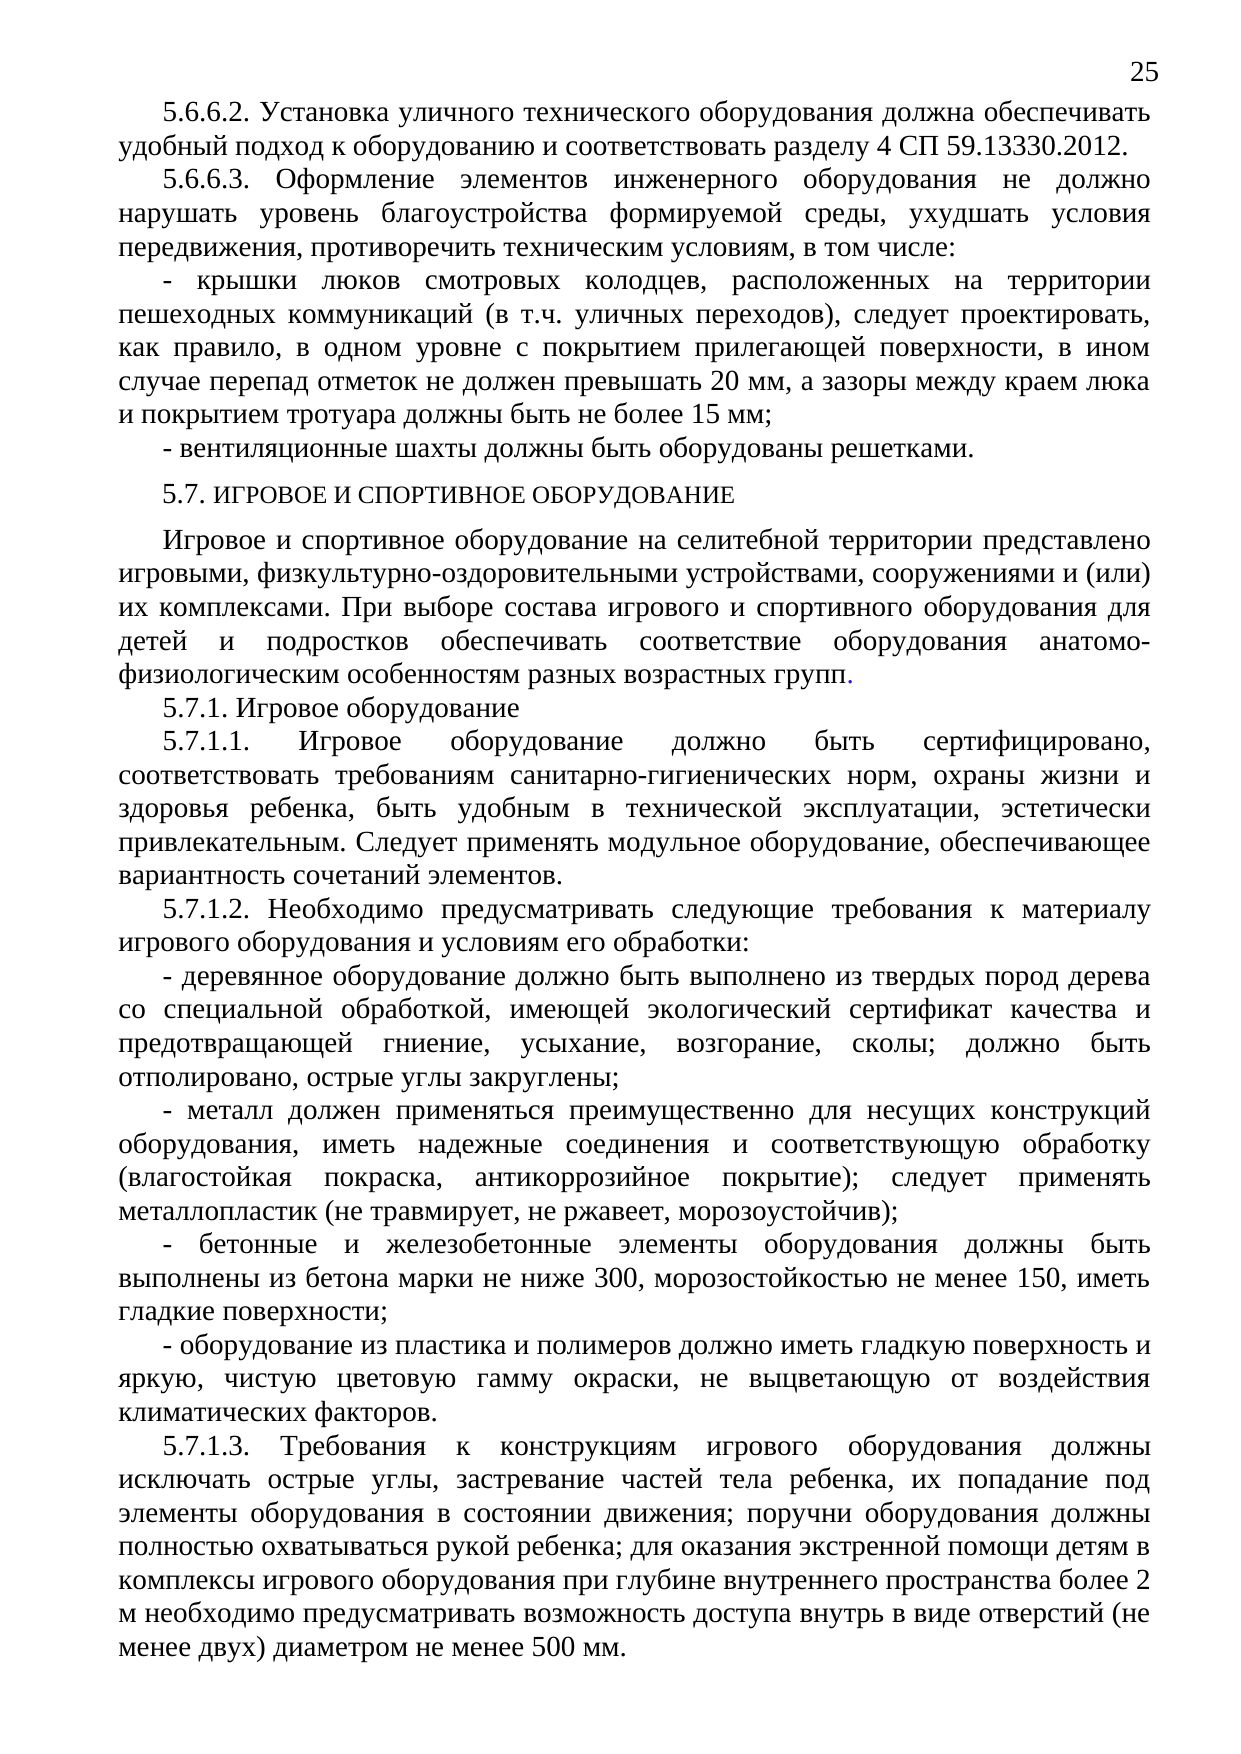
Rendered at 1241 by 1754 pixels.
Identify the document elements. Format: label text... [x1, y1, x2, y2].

text - металл должен применяться преимущественно для несущих конструкций оборудования, иметь надежные соединения и соответствующую обработку (влагостойкая покраска, антикоррозийное покрытие); следует применять металлопластик (не травмирует, не ржавеет, морозоустойчив); [118, 1092, 1152, 1226]
text 5.7.1. Игровое оборудование [118, 690, 1152, 723]
text 5.7.1.3. Требования к конструкциям игрового оборудования должны исключать острые углы, застревание частей тела ребенка, их попадание под элементы оборудования в состоянии движения; поручни оборудования должны полностью охватываться рукой ребенка; для оказания экстренной помощи детям в комплексы игрового оборудования при глубине внутреннего пространства более необходимо предусматривать возможность доступа внутрь в виде отверстий (не менее двух) диаметром не менее . [118, 1428, 1152, 1662]
text Игровое и спортивное оборудование на селитебной территории представлено игровыми, физкультурно-оздоровительными устройствами, сооружениями и (или) их комплексами. При выборе состава игрового и спортивного оборудования для детей и подростков обеспечивать соответствие оборудования анатомо-физиологическим особенностям разных возрастных групп. [118, 522, 1152, 690]
text - бетонные и железобетонные элементы оборудования должны быть выполнены из бетона марки не ниже 300, морозостойкостью не менее 150, иметь гладкие поверхности; [118, 1226, 1152, 1327]
text 5.6.6.2. Установка уличного технического оборудования должна обеспечивать удобный подход к оборудованию и соответствовать разделу 4 СП 59.13330.2012. [118, 94, 1152, 162]
subtitle 5.7. ИГРОВОЕ И СПОРТИВНОЕ ОБОРУДОВАНИЕ [118, 476, 1152, 509]
text 5.6.6.3. Оформление элементов инженерного оборудования не должно нарушать уровень благоустройства формируемой среды, ухудшать условия передвижения, противоречить техническим условиям, в том числе: [118, 162, 1152, 262]
text 5.7.1.1. Игровое оборудование должно быть сертифицировано, соответствовать требованиям санитарно-гигиенических норм, охраны жизни и здоровья ребенка, быть удобным в технической эксплуатации, эстетически привлекательным. Следует применять модульное оборудование, обеспечивающее вариантность сочетаний элементов. [118, 723, 1152, 891]
text - крышки люков смотровых колодцев, расположенных на территории пешеходных коммуникаций (в т.ч. уличных переходов), следует проектировать, как правило, в одном уровне с покрытием прилегающей поверхности, в ином случае перепад отметок не должен превышать , а зазоры между краем люка и покрытием тротуара должны быть не более ; [118, 262, 1152, 430]
text - деревянное оборудование должно быть выполнено из твердых пород дерева со специальной обработкой, имеющей экологический сертификат качества и предотвращающей гниение, усыхание, возгорание, сколы; должно быть отполировано, острые углы закруглены; [118, 958, 1152, 1092]
text 5.7.1.2. Необходимо предусматривать следующие требования к материалу игрового оборудования и условиям его обработки: [118, 891, 1152, 958]
text - оборудование из пластика и полимеров должно иметь гладкую поверхность и яркую, чистую цветовую гамму окраски, не выцветающую от воздействия климатических факторов. [118, 1327, 1152, 1428]
text - вентиляционные шахты должны быть оборудованы решетками. [118, 430, 1152, 463]
